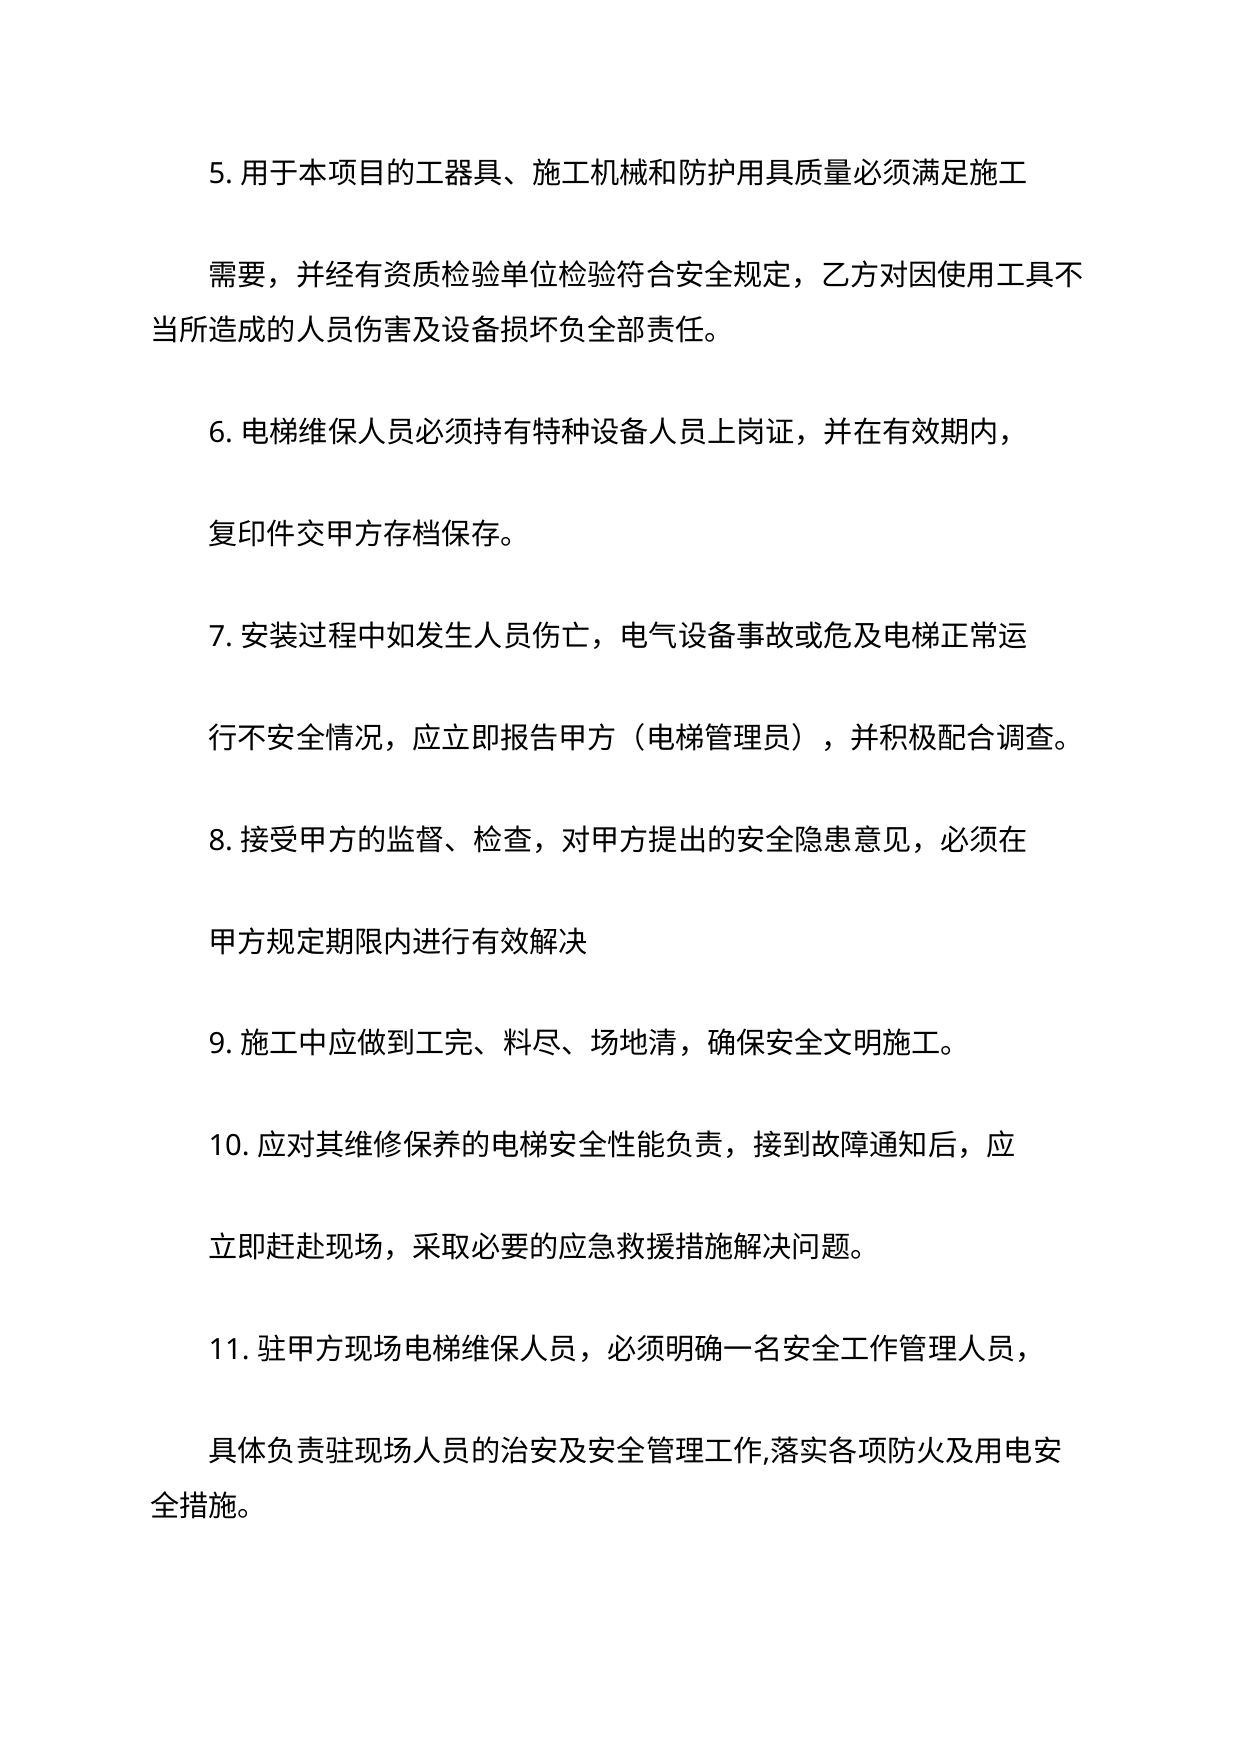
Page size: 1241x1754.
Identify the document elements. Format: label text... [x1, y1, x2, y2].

text 5. 用于本项目的工器具、施工机械和防护用具质量必须满足施工 [150, 150, 1090, 192]
text 甲方规定期限内进行有效解决 [150, 918, 1090, 960]
text 11. 驻甲方现场电梯维保人员，必须明确一名安全工作管理人员， [150, 1326, 1090, 1368]
text 复印件交甲方存档保存。 [150, 511, 1090, 553]
text 具体负责驻现场人员的治安及安全管理工作,落实各项防火及用电安全措施。 [150, 1428, 1090, 1525]
text 7. 安装过程中如发生人员伤亡，电气设备事故或危及电梯正常运 [150, 612, 1090, 655]
text 9. 施工中应做到工完、料尽、场地清，确保安全文明施工。 [150, 1020, 1090, 1062]
text 行不安全情况，应立即报告甲方（电梯管理员），并积极配合调查。 [150, 714, 1090, 757]
text 6. 电梯维保人员必须持有特种设备人员上岗证，并在有效期内， [150, 409, 1090, 451]
text 立即赶赴现场，采取必要的应急救援措施解决问题。 [150, 1224, 1090, 1266]
text 10. 应对其维修保养的电梯安全性能负责，接到故障通知后，应 [150, 1122, 1090, 1164]
text 需要，并经有资质检验单位检验符合安全规定，乙方对因使用工具不当所造成的人员伤害及设备损坏负全部责任。 [150, 252, 1090, 349]
text 8. 接受甲方的监督、检查，对甲方提出的安全隐患意见，必须在 [150, 816, 1090, 858]
